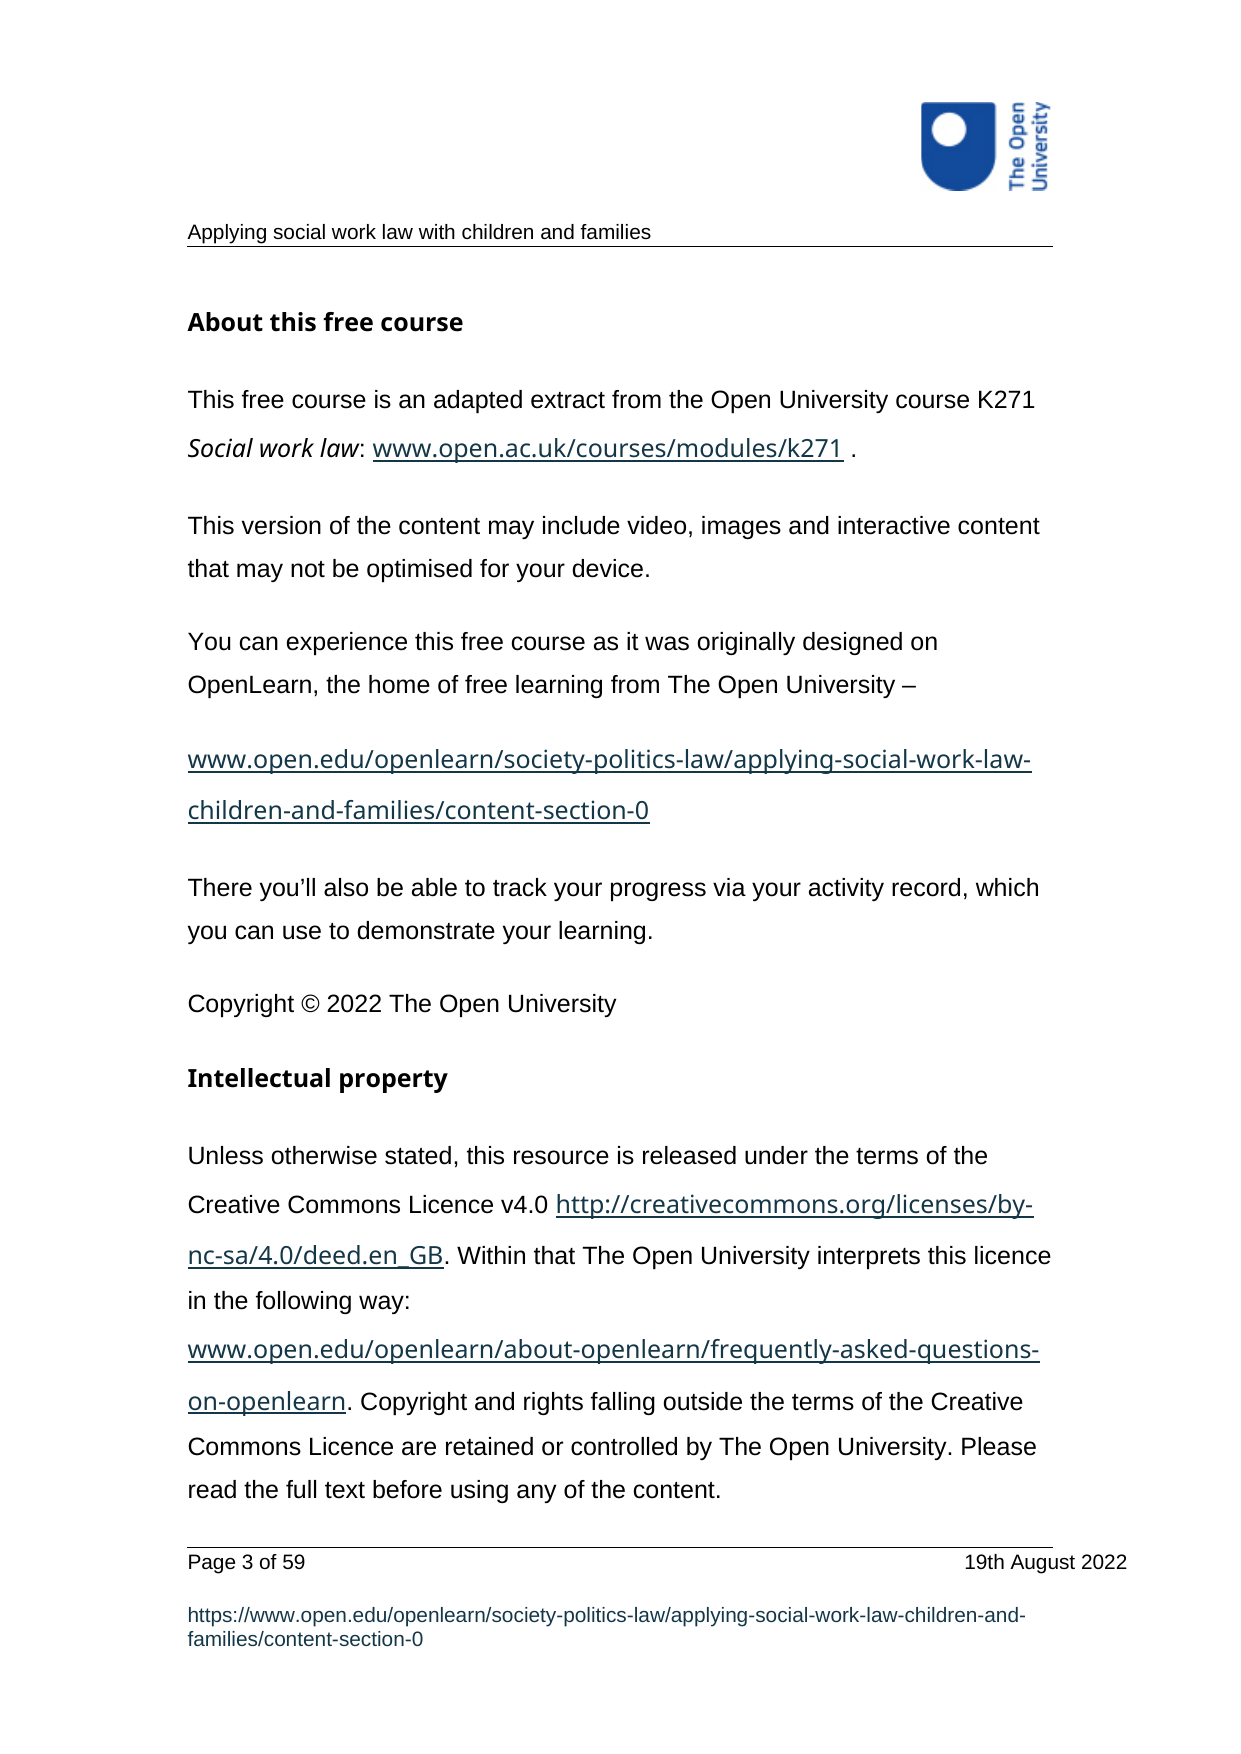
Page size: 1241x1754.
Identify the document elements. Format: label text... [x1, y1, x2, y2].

text www.open.edu/openlearn/society-politics-law/applying-social-work-law-children-and-families/content-section-0 [187, 742, 1053, 827]
text Intellectual property [187, 1061, 1053, 1095]
picture [921, 102, 1052, 191]
text This free course is an adapted extract from the Open University course K271 Social work law: www.open.ac.uk/courses/modules/k271 . [187, 385, 1053, 465]
text Copyright © 2022 The Open University [187, 989, 1053, 1017]
text There you’ll also be able to track your progress via your activity record, which you can use to demonstrate your learning. [187, 873, 1053, 945]
text About this free course [187, 305, 1053, 339]
text You can experience this free course as it was originally designed on OpenLearn, the home of free learning from The Open University – [187, 627, 1053, 698]
text Unless otherwise stated, this resource is released under the terms of the Creative Commons Licence v4.0 http://creativecommons.org/licenses/by-nc-sa/4.0/deed.en_GB. Within that The Open University interprets this licence in the following way: www.open.edu/openlearn/about-openlearn/frequently-asked-questions-on-openlearn. Copyright and rights falling outside the terms of the Creative Commons Licence are retained or controlled by The Open University. Please read the full text before using any of the content. [187, 1141, 1053, 1503]
text This version of the content may include video, images and interactive content that may not be optimised for your device. [187, 511, 1053, 583]
